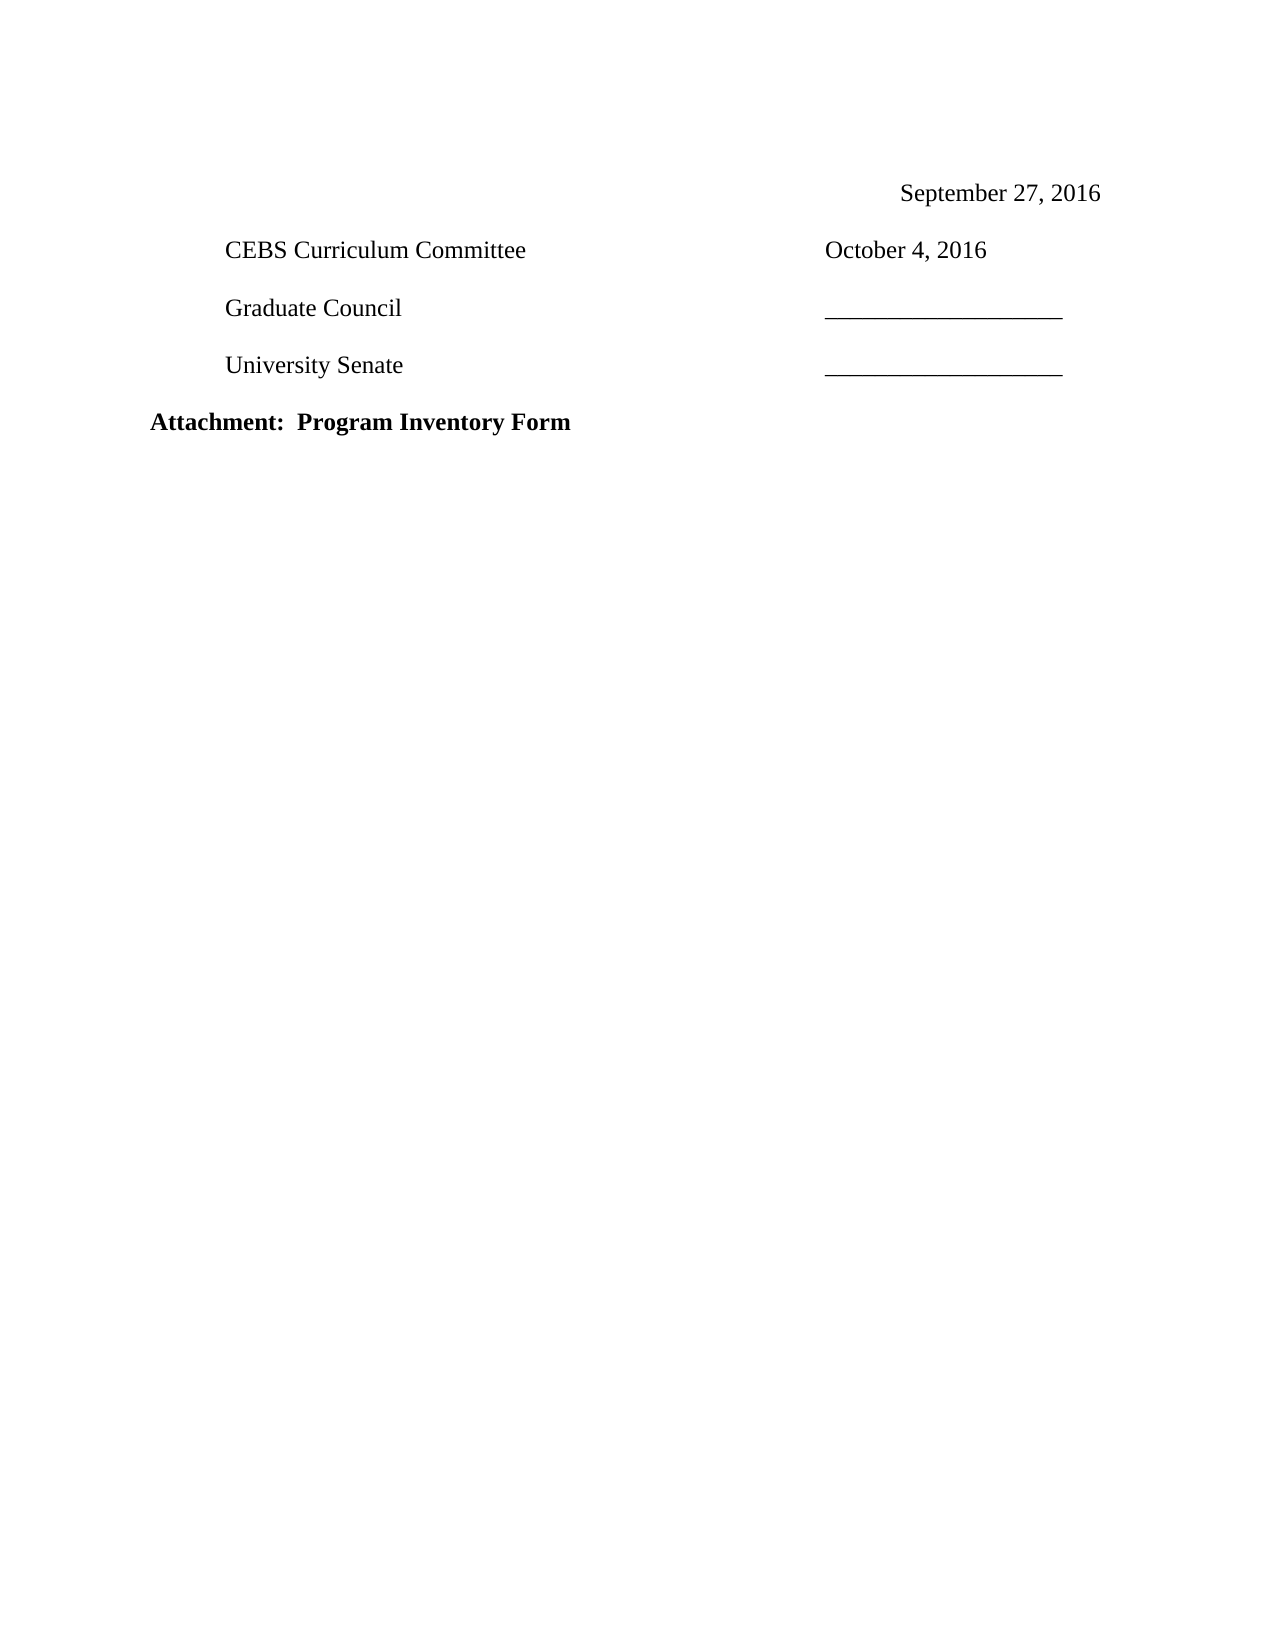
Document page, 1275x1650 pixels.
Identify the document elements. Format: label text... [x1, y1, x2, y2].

text Attachment: Program Inventory Form [150, 407, 1125, 436]
text CEBS Curriculum Committee October 4, 2016 [150, 236, 1125, 264]
text September 27, 2016 [150, 150, 1125, 207]
text Graduate Council ___________________ [150, 293, 1125, 322]
text University Senate ___________________ [150, 350, 1125, 378]
